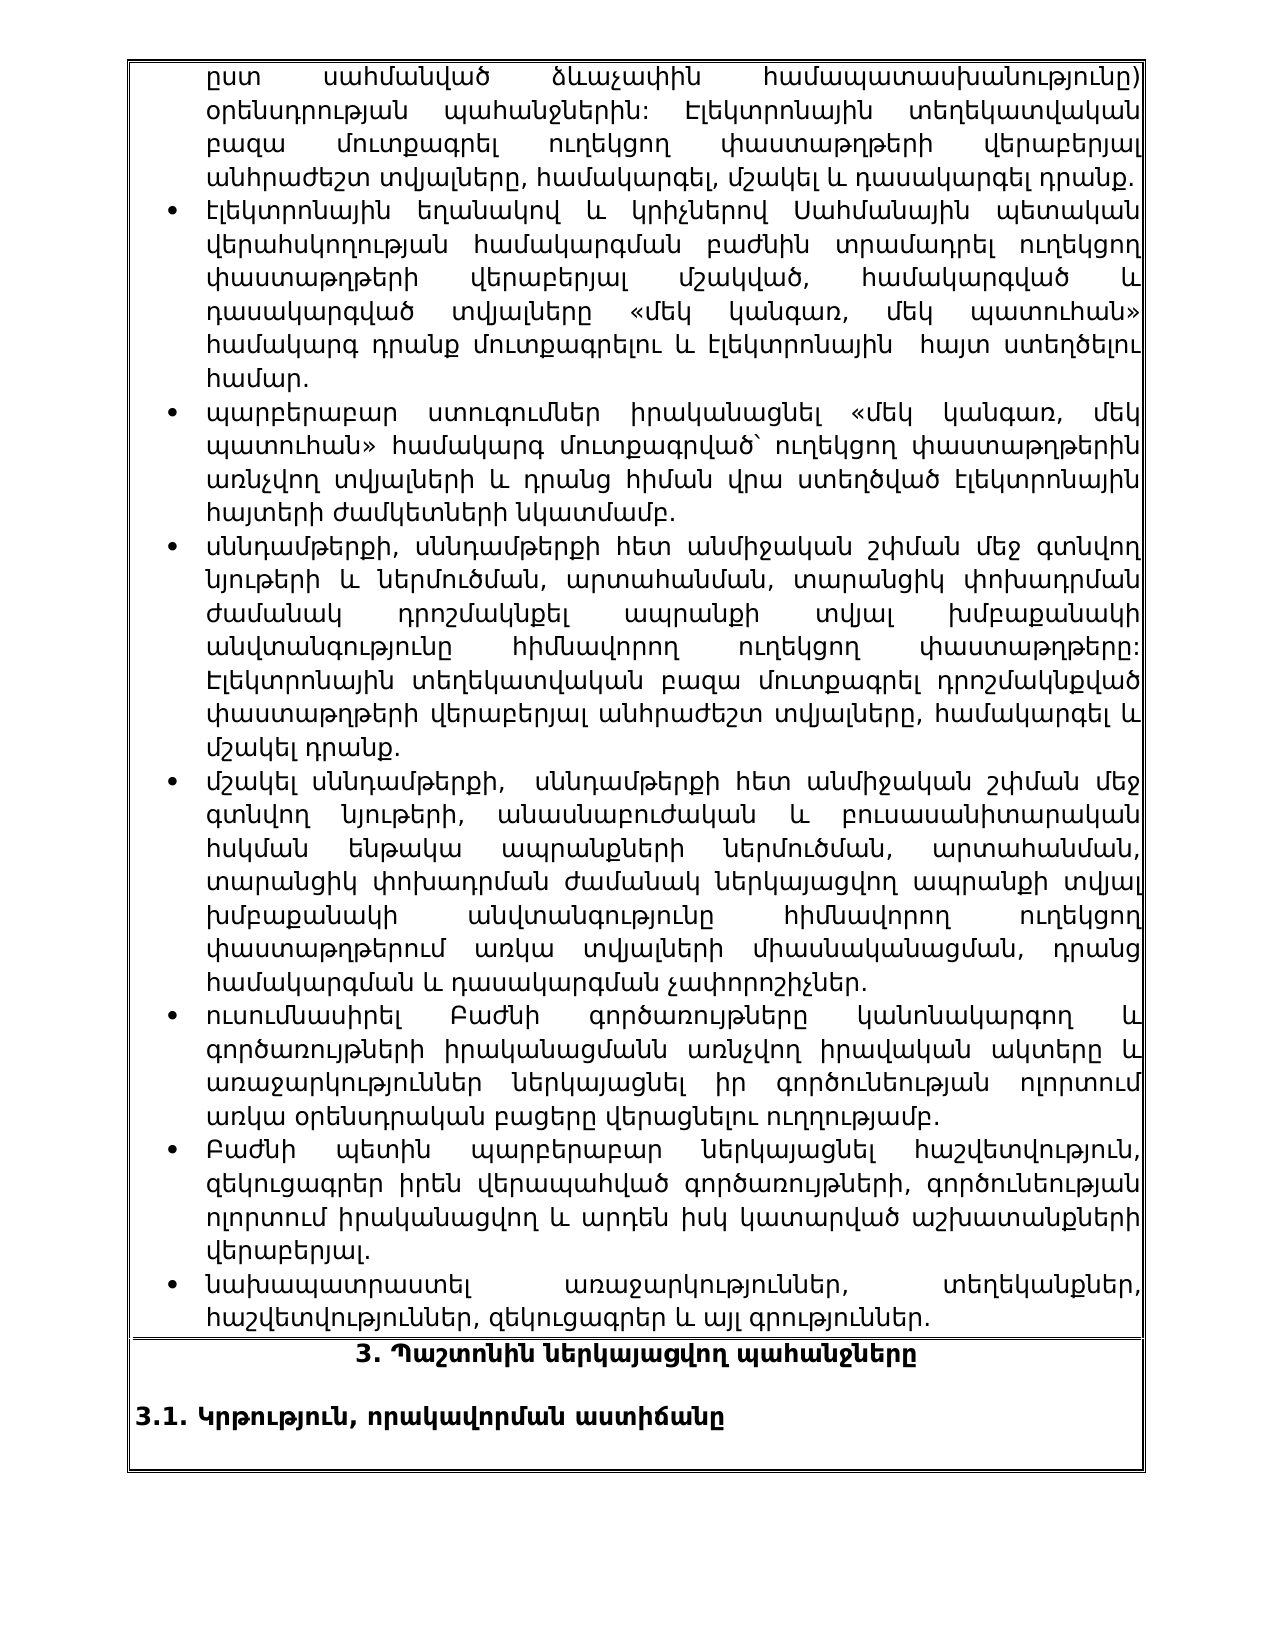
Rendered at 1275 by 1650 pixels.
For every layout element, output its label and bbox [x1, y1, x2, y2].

table_cell [130, 1336, 1143, 1469]
table_cell [130, 63, 1142, 1336]
